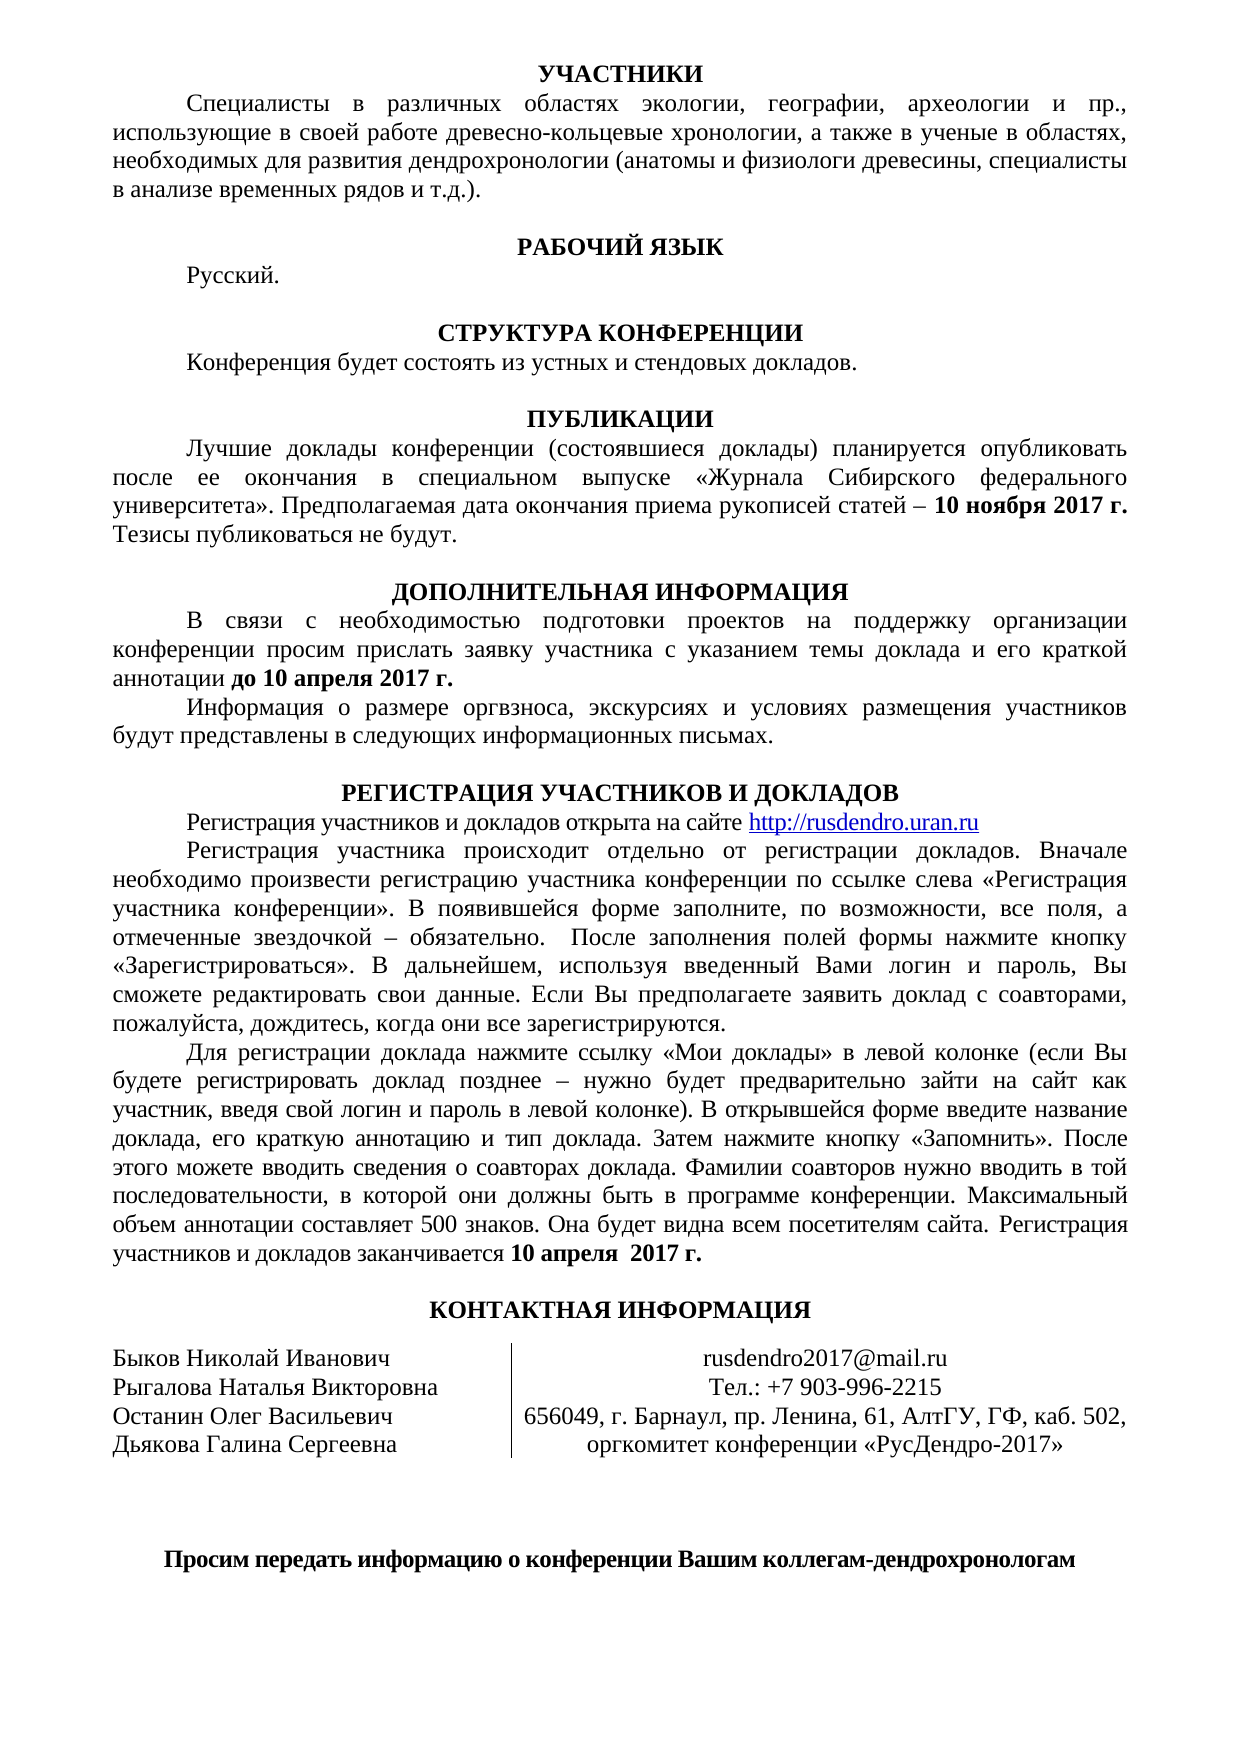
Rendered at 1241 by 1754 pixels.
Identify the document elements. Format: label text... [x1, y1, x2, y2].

text Для регистрации доклада нажмите ссылку «Мои доклады» в левой колонке (если Вы будете регистрировать доклад позднее – нужно будет предварительно зайти на сайт как участник, введя свой логин и пароль в левой колонке). В открывшейся форме введите название доклада, его краткую аннотацию и тип доклада. Затем нажмите кнопку «Запомнить». После этого можете вводить сведения о соавторах доклада. Фамилии соавторов нужно вводить в той последовательности, в которой они должны быть в программе конференции. Максимальный объем аннотации составляет 500 знаков. Она будет видна всем посетителям сайта. Регистрация участников и докладов заканчивается 10 апреля 2017 г. [112, 1037, 1128, 1267]
text Специалисты в различных областях экологии, географии, археологии и пр., использующие в своей работе древесно-кольцевые хронологии, а также в ученые в областях, необходимых для развития дендрохронологии (анатомы и физиологи древесины, специалисты в анализе временных рядов и т.д.). [112, 88, 1128, 203]
text Лучшие доклады конференции (состоявшиеся доклады) планируется опубликовать после ее окончания в специальном выпуске «Журнала Сибирского федерального университета». Предполагаемая дата окончания приема рукописей статей – 10 ноября 2017 г. Тезисы публиковаться не будут. [112, 433, 1128, 548]
table_header Быков Николай Иванович Рыгалова Наталья Викторовна Останин Олег Васильевич Дьякова Галина Сергеевна [101, 1343, 511, 1458]
text УЧАСТНИКИ [112, 59, 1128, 88]
text КОНТАКТНАЯ ИНФОРМАЦИЯ [112, 1295, 1128, 1324]
text ДОПОЛНИТЕЛЬНАЯ ИНФОРМАЦИЯ [112, 577, 1128, 605]
table_header rusdendro2017@mail.ru Тел.: +7 903-996-2215 656049, г. Барнаул, пр. Ленина, 61, АлтГУ, ГФ, каб. 502, оргкомитет конференции «РусДендро-2017» [512, 1343, 1139, 1458]
text РЕГИСТРАЦИЯ УЧАСТНИКОВ И ДОКЛАДОВ [112, 778, 1128, 807]
text ПУБЛИКАЦИИ [112, 404, 1128, 433]
text Регистрация участника происходит отдельно от регистрации докладов. Вначале необходимо произвести регистрацию участника конференции по ссылке слева «Регистрация участника конференции». В появившейся форме заполните, по возможности, все поля, а отмеченные звездочкой – обязательно. После заполнения полей формы нажмите кнопку «Зарегистрироваться». В дальнейшем, используя введенный Вами логин и пароль, Вы сможете редактировать свои данные. Если Вы предполагаете заявить доклад с соавторами, пожалуйста, дождитесь, когда они все зарегистрируются. [112, 835, 1128, 1037]
text Информация о размере оргвзноса, экскурсиях и условиях размещения участников будут представлены в следующих информационных письмах. [112, 692, 1128, 749]
text СТРУКТУРА КОНФЕРЕНЦИИ [112, 318, 1128, 347]
text В связи с необходимостью подготовки проектов на поддержку организации конференции просим прислать заявку участника с указанием темы доклада и его краткой аннотации до 10 апреля 2017 г. [112, 605, 1128, 692]
text Русский. [112, 260, 1128, 289]
text РАБОЧИЙ ЯЗЫК [112, 232, 1128, 260]
text Просим передать информацию о конференции Вашим коллегам-дендрохронологам [112, 1544, 1128, 1573]
text Конференция будет состоять из устных и стендовых докладов. [112, 347, 1128, 375]
text Регистрация участников и докладов открыта на сайте http://rusdendro.uran.ru [112, 807, 1128, 835]
